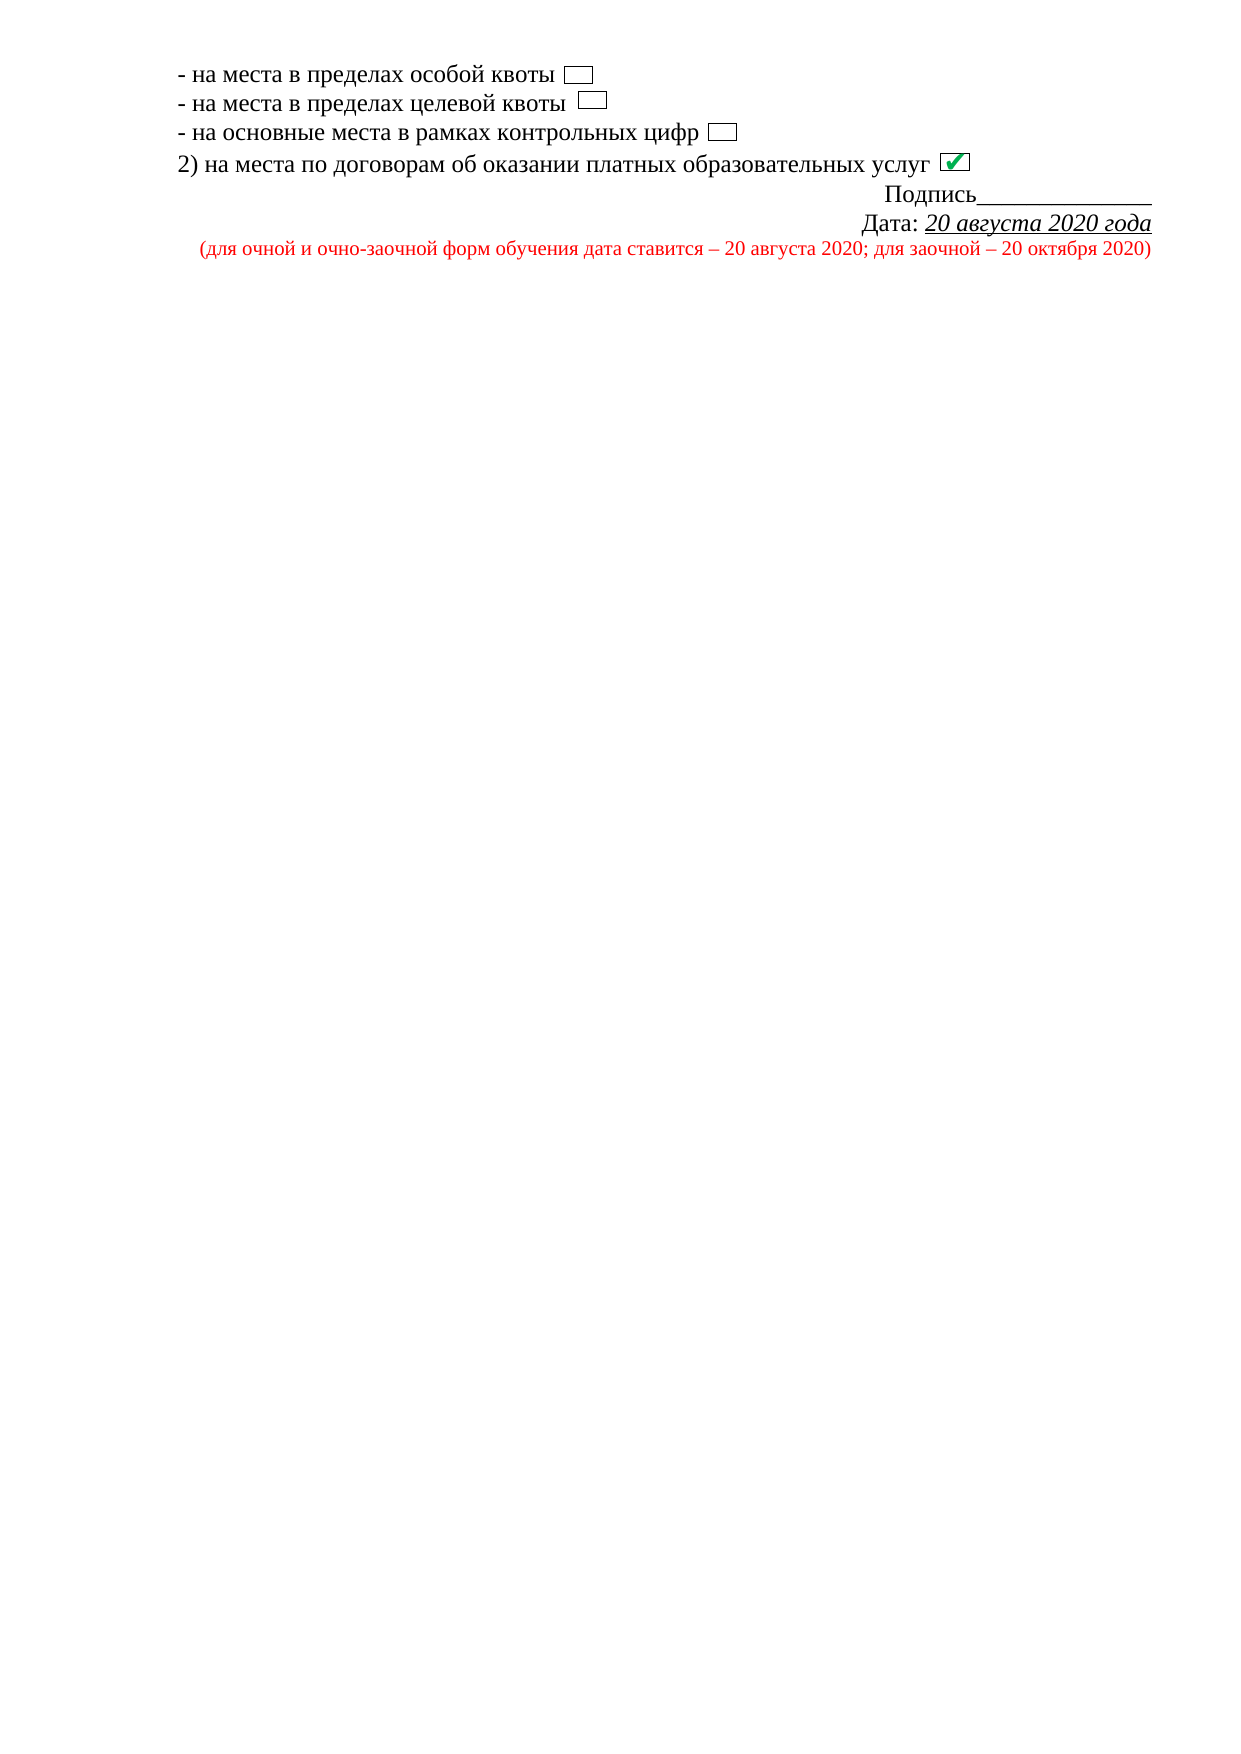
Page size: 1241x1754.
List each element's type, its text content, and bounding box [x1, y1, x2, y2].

text 2) на места по договорам об оказании платных образовательных услуг ✔ [177, 145, 1152, 179]
text - на места в пределах особой квоты [177, 59, 1152, 88]
text - на основные места в рамках контрольных цифр [177, 117, 1152, 145]
text Подпись______________ [693, 179, 1152, 208]
text - на места в пределах целевой квоты [177, 88, 1152, 117]
text (для очной и очно-заочной форм обучения дата ставится – 20 августа 2020; для заочной – 20 октября 2020) [177, 236, 1152, 260]
text Дата: 20 августа 2020 года [693, 208, 1152, 236]
